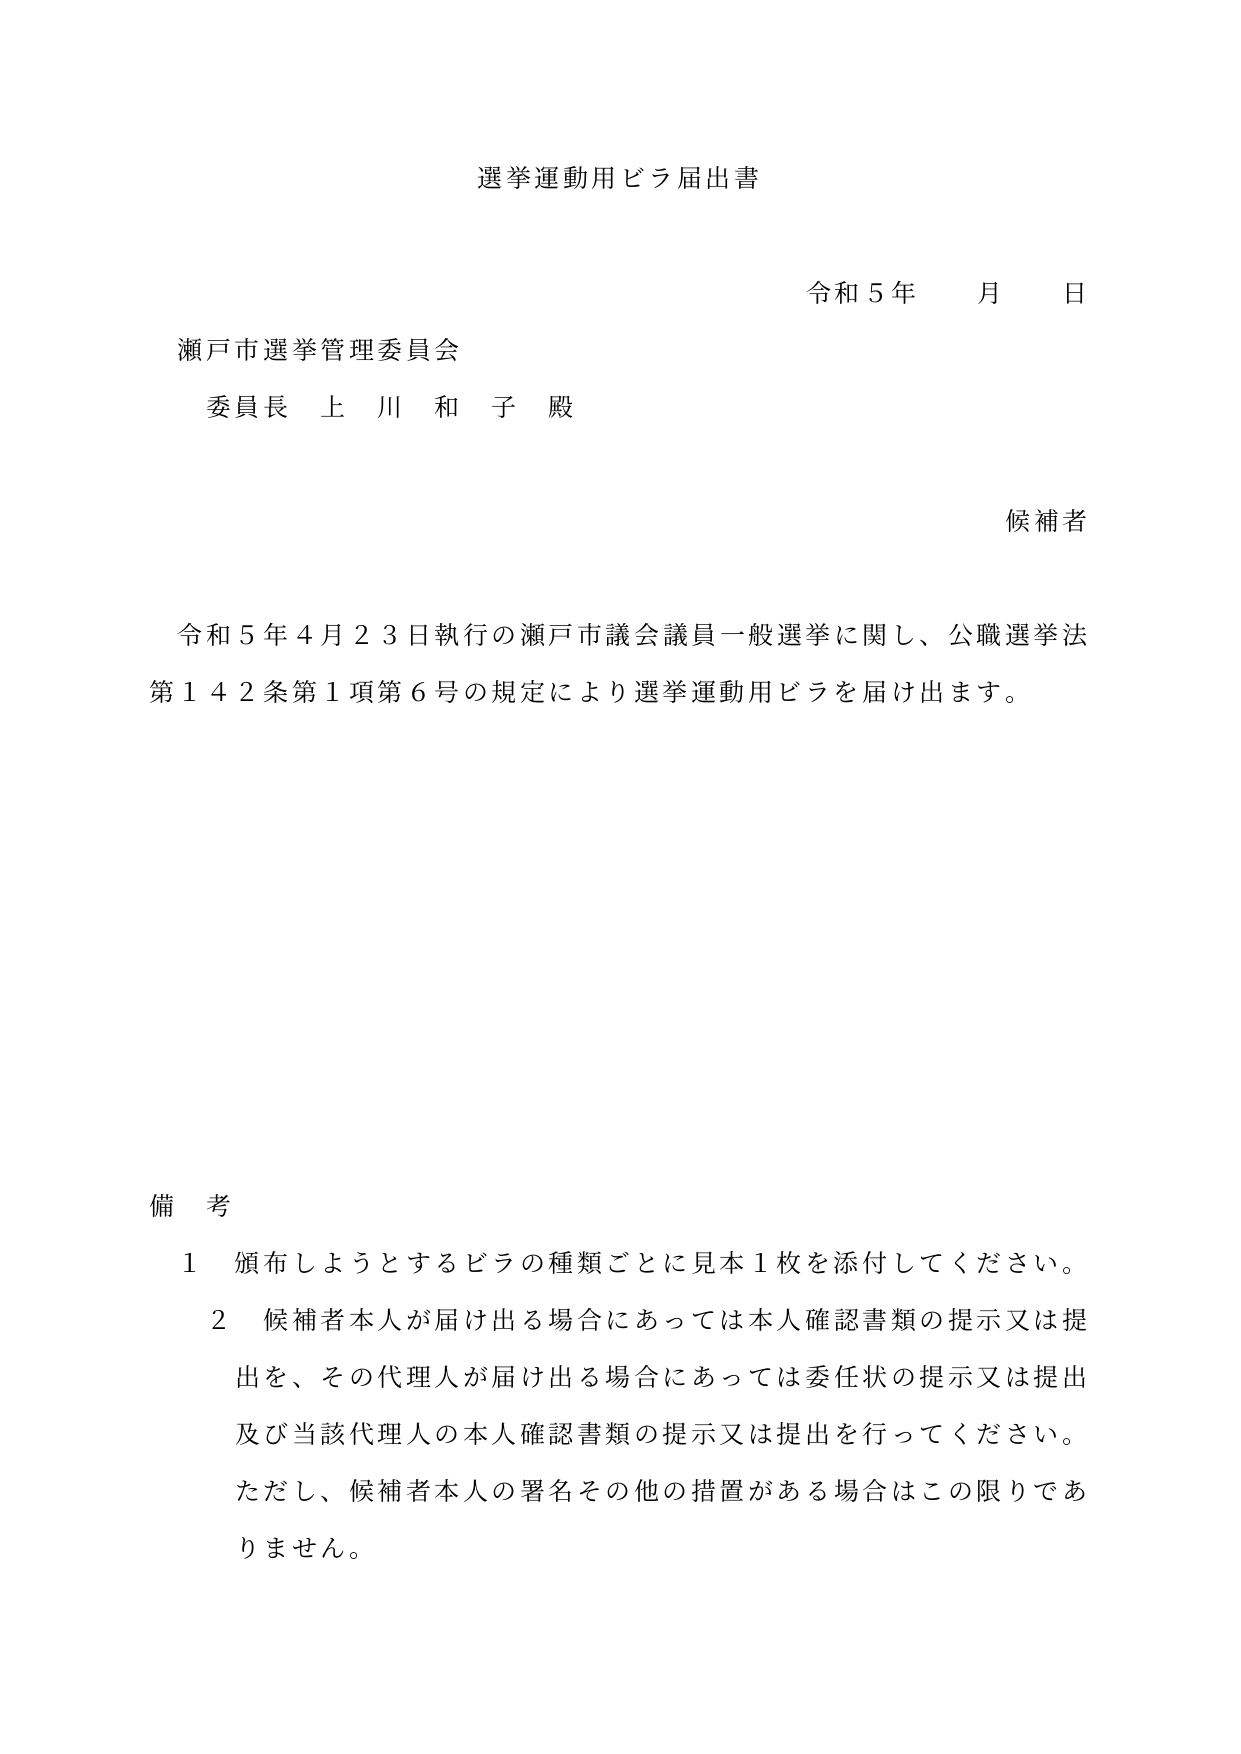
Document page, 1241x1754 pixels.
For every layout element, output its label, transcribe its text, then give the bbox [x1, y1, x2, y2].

text 備 考 [149, 1176, 1091, 1233]
text 委員長 上 川 和 子 殿 [149, 377, 1091, 434]
text 令和５年４月２３日執行の瀬戸市議会議員一般選挙に関し、公職選挙法第１４２条第１項第６号の規定により選挙運動用ビラを届け出ます。 [149, 605, 1091, 719]
text １ 頒布しようとするビラの種類ごとに見本１枚を添付してください。 [149, 1233, 1091, 1290]
text 選挙運動用ビラ届出書 [149, 149, 1091, 206]
text 令和５年 月 日 [149, 263, 1091, 320]
text ２ 候補者本人が届け出る場合にあっては本人確認書類の提示又は提出を、その代理人が届け出る場合にあっては委任状の提示又は提出及び当該代理人の本人確認書類の提示又は提出を行ってください。ただし、候補者本人の署名その他の措置がある場合はこの限りでありません。 [178, 1290, 1091, 1576]
text 候補者 [149, 491, 1091, 548]
text 瀬戸市選挙管理委員会 [149, 320, 1091, 377]
